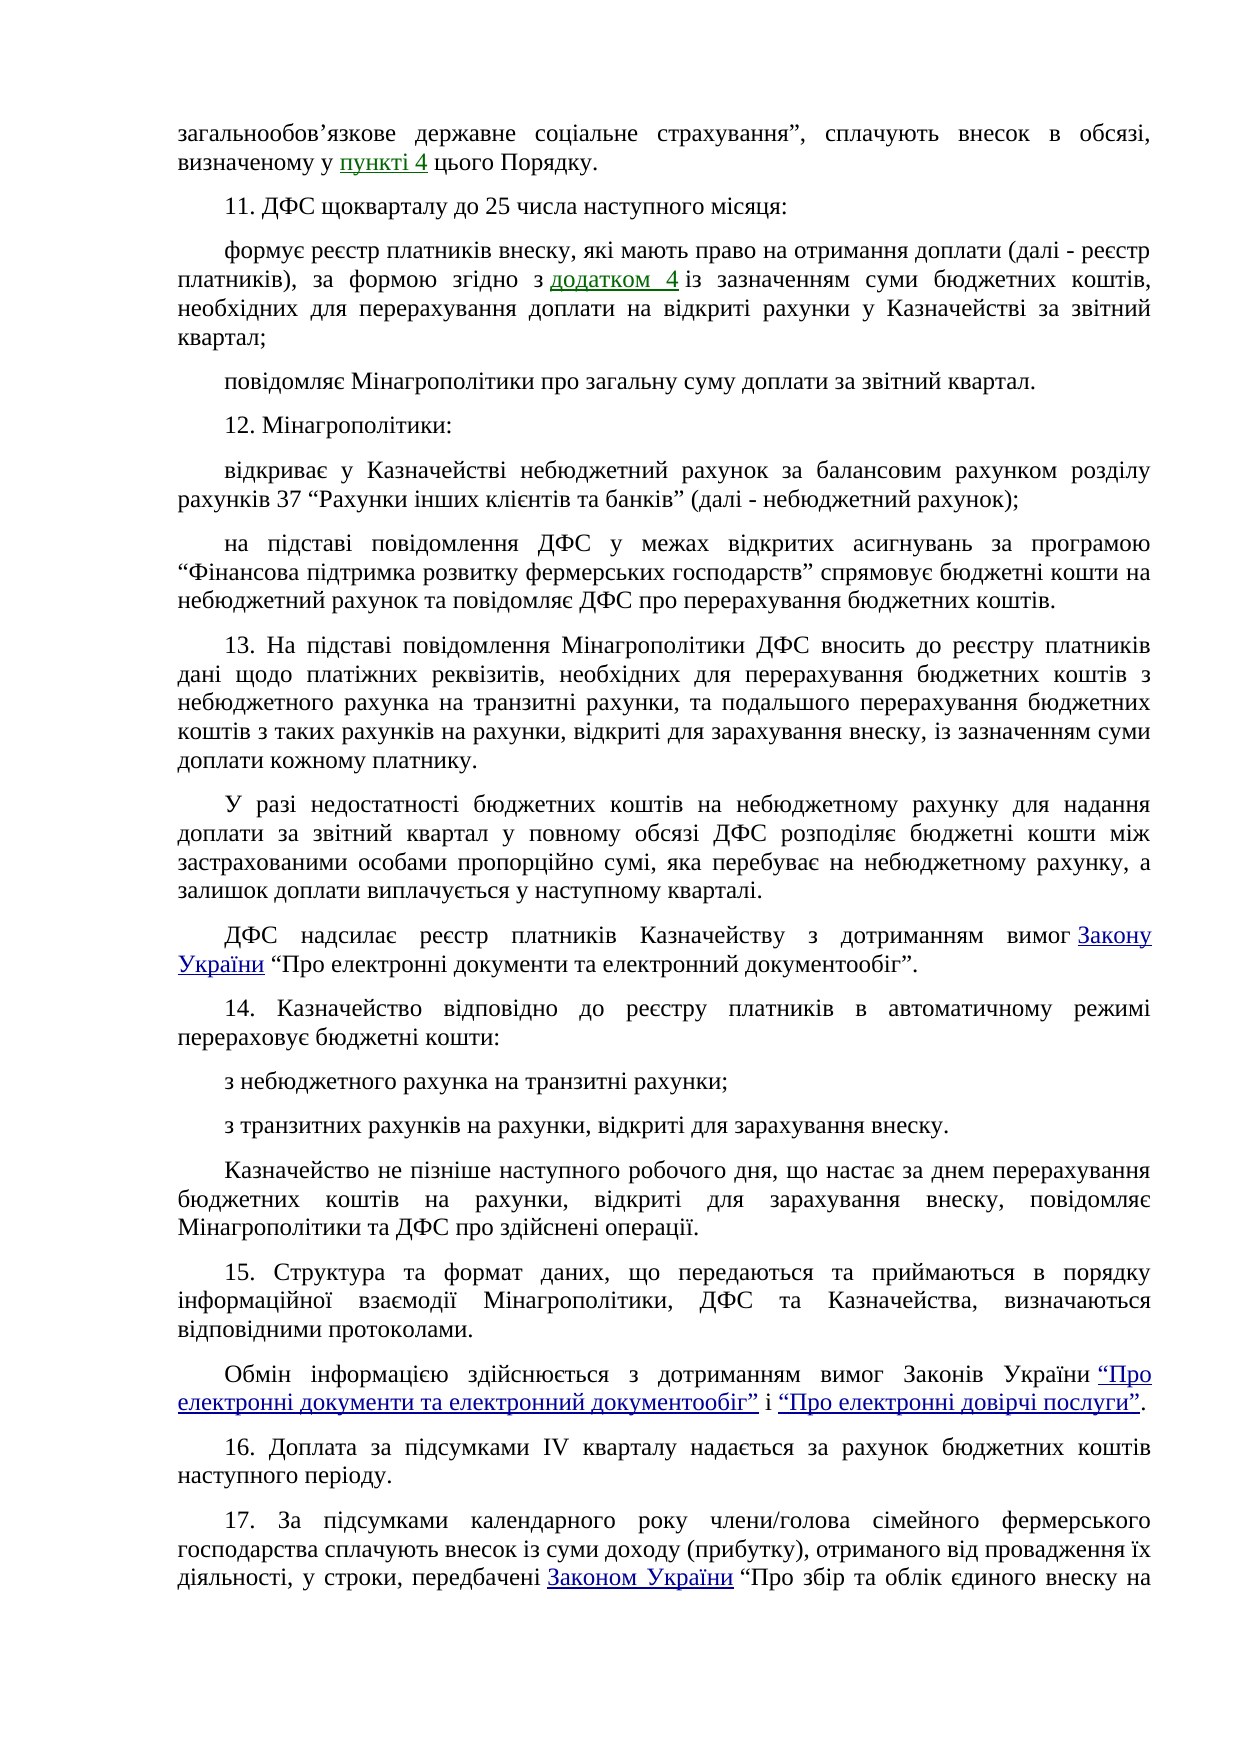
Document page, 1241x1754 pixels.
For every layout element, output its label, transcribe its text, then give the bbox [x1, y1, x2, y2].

text ДФС надсилає реєстр платників Казначейству з дотриманням вимог Закону України “Про електронні документи та електронний документообіг”. [177, 920, 1152, 977]
text У разі недостатності бюджетних коштів на небюджетному рахунку для надання доплати за звітний квартал у повному обсязі ДФС розподіляє бюджетні кошти між застрахованими особами пропорційно сумі, яка перебуває на небюджетному рахунку, а залишок доплати виплачується у наступному кварталі. [177, 789, 1152, 904]
text Обмін інформацією здійснюється з дотриманням вимог Законів України “Про електронні документи та електронний документообіг” і “Про електронні довірчі послуги”. [177, 1359, 1152, 1416]
text з транзитних рахунків на рахунки, відкриті для зарахування внеску. [177, 1111, 1152, 1139]
text повідомляє Мінагрополітики про загальну суму доплати за звітний квартал. [177, 366, 1152, 395]
text 13. На підставі повідомлення Мінагрополітики ДФС вносить до реєстру платників дані щодо платіжних реквізитів, необхідних для перерахування бюджетних коштів з небюджетного рахунка на транзитні рахунки, та подальшого перерахування бюджетних коштів з таких рахунків на рахунки, відкриті для зарахування внеску, із зазначенням суми доплати кожному платнику. [177, 630, 1152, 774]
text на підставі повідомлення ДФС у межах відкритих асигнувань за програмою “Фінансова підтримка розвитку фермерських господарств” спрямовує бюджетні кошти на небюджетний рахунок та повідомляє ДФС про перерахування бюджетних коштів. [177, 528, 1152, 614]
text 11. ДФС щокварталу до 25 числа наступного місяця: [177, 191, 1152, 220]
text 15. Структура та формат даних, що передаються та приймаються в порядку інформаційної взаємодії Мінагрополітики, ДФС та Казначейства, визначаються відповідними протоколами. [177, 1257, 1152, 1343]
text формує реєстр платників внеску, які мають право на отримання доплати (далі - реєстр платників), за формою згідно з додатком 4 із зазначенням суми бюджетних коштів, необхідних для перерахування доплати на відкриті рахунки у Казначействі за звітний квартал; [177, 236, 1152, 351]
text відкриває у Казначействі небюджетний рахунок за балансовим рахунком розділу рахунків 37 “Рахунки інших клієнтів та банків” (далі - небюджетний рахунок); [177, 455, 1152, 512]
text Казначейство не пізніше наступного робочого дня, що настає за днем перерахування бюджетних коштів на рахунки, відкриті для зарахування внеску, повідомляє Мінагрополітики та ДФС про здійснені операції. [177, 1155, 1152, 1241]
text 12. Мінагрополітики: [177, 411, 1152, 439]
text з небюджетного рахунка на транзитні рахунки; [177, 1066, 1152, 1095]
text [177, 118, 1152, 176]
text 14. Казначейство відповідно до реєстру платників в автоматичному режимі перераховує бюджетні кошти: [177, 993, 1152, 1051]
text 16. Доплата за підсумками IV кварталу надається за рахунок бюджетних коштів наступного періоду. [177, 1432, 1152, 1489]
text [177, 1505, 1152, 1591]
